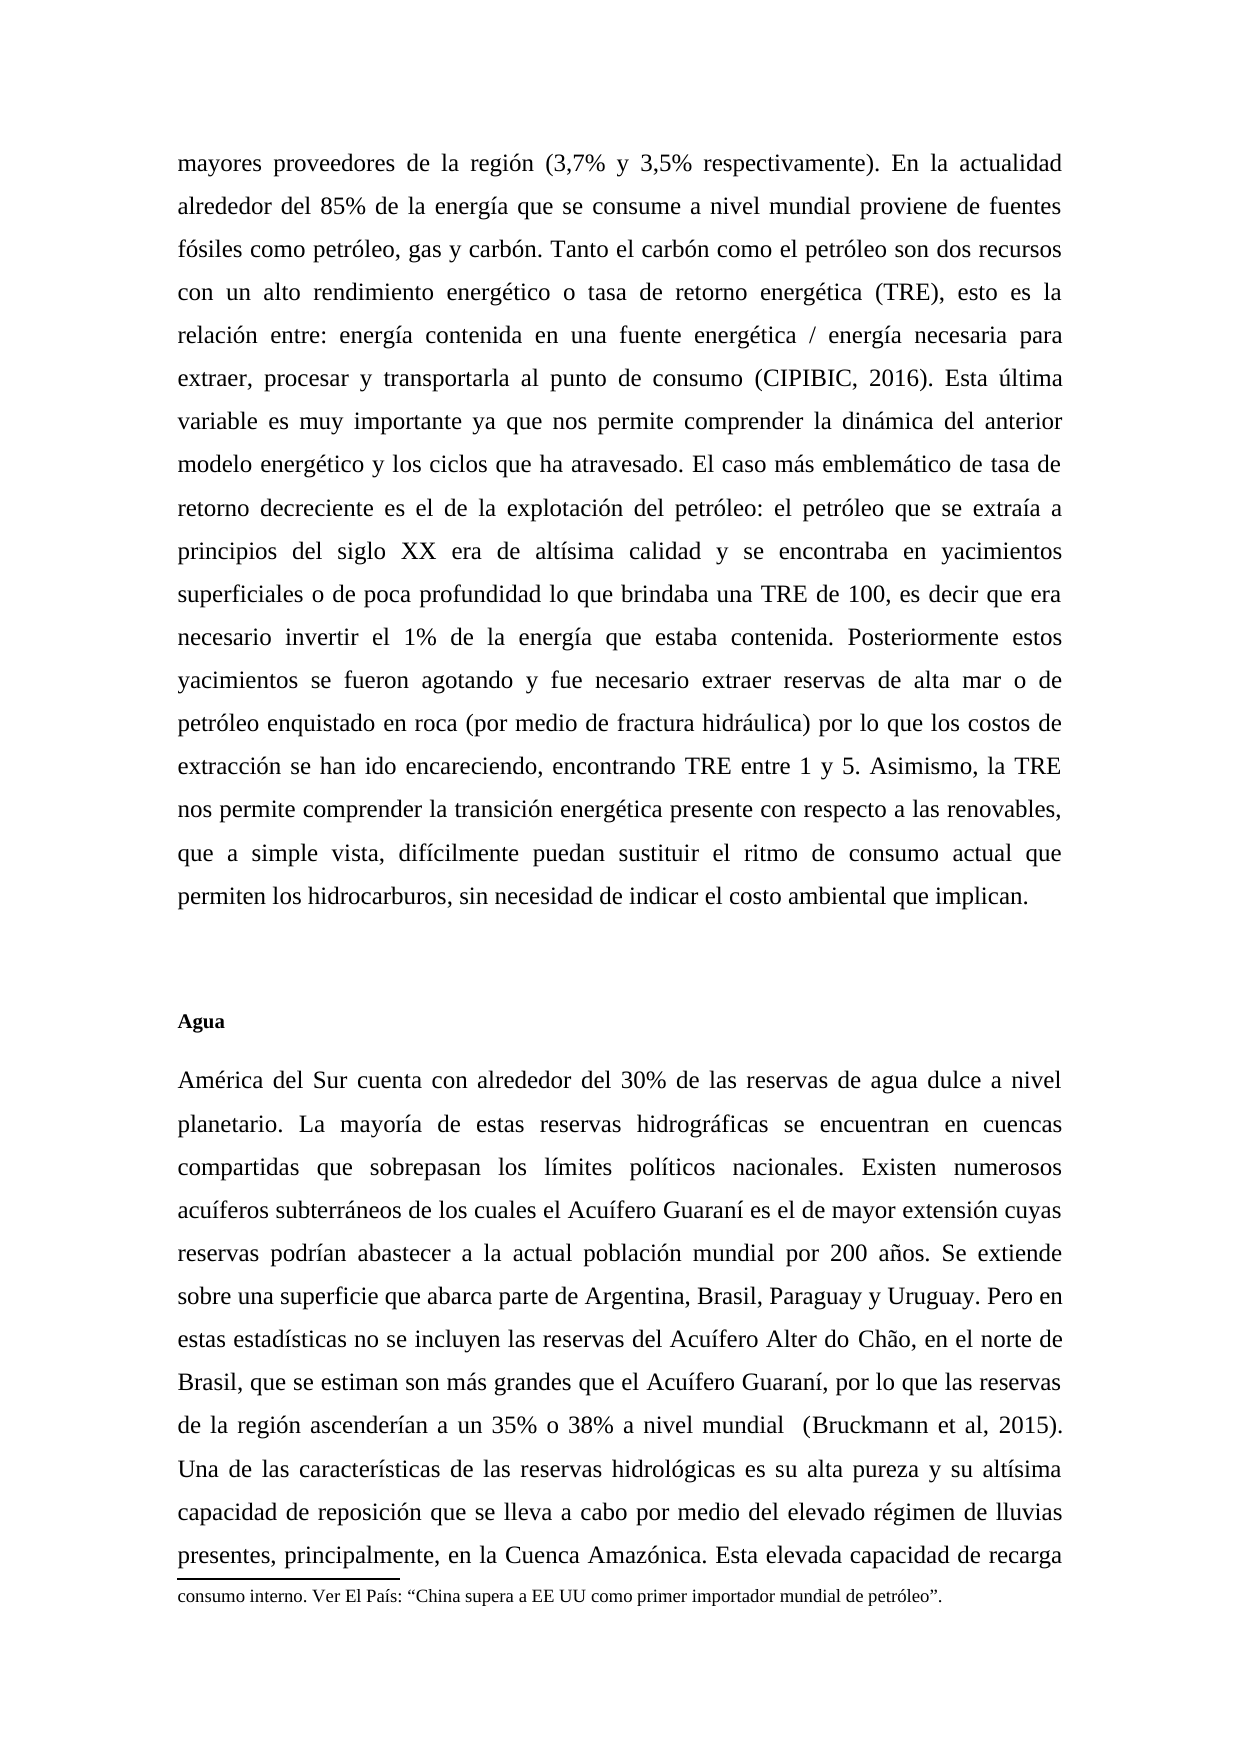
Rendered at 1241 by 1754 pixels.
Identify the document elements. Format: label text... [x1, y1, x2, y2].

text Agua [177, 1009, 1063, 1033]
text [177, 1066, 1063, 1569]
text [177, 148, 1063, 909]
